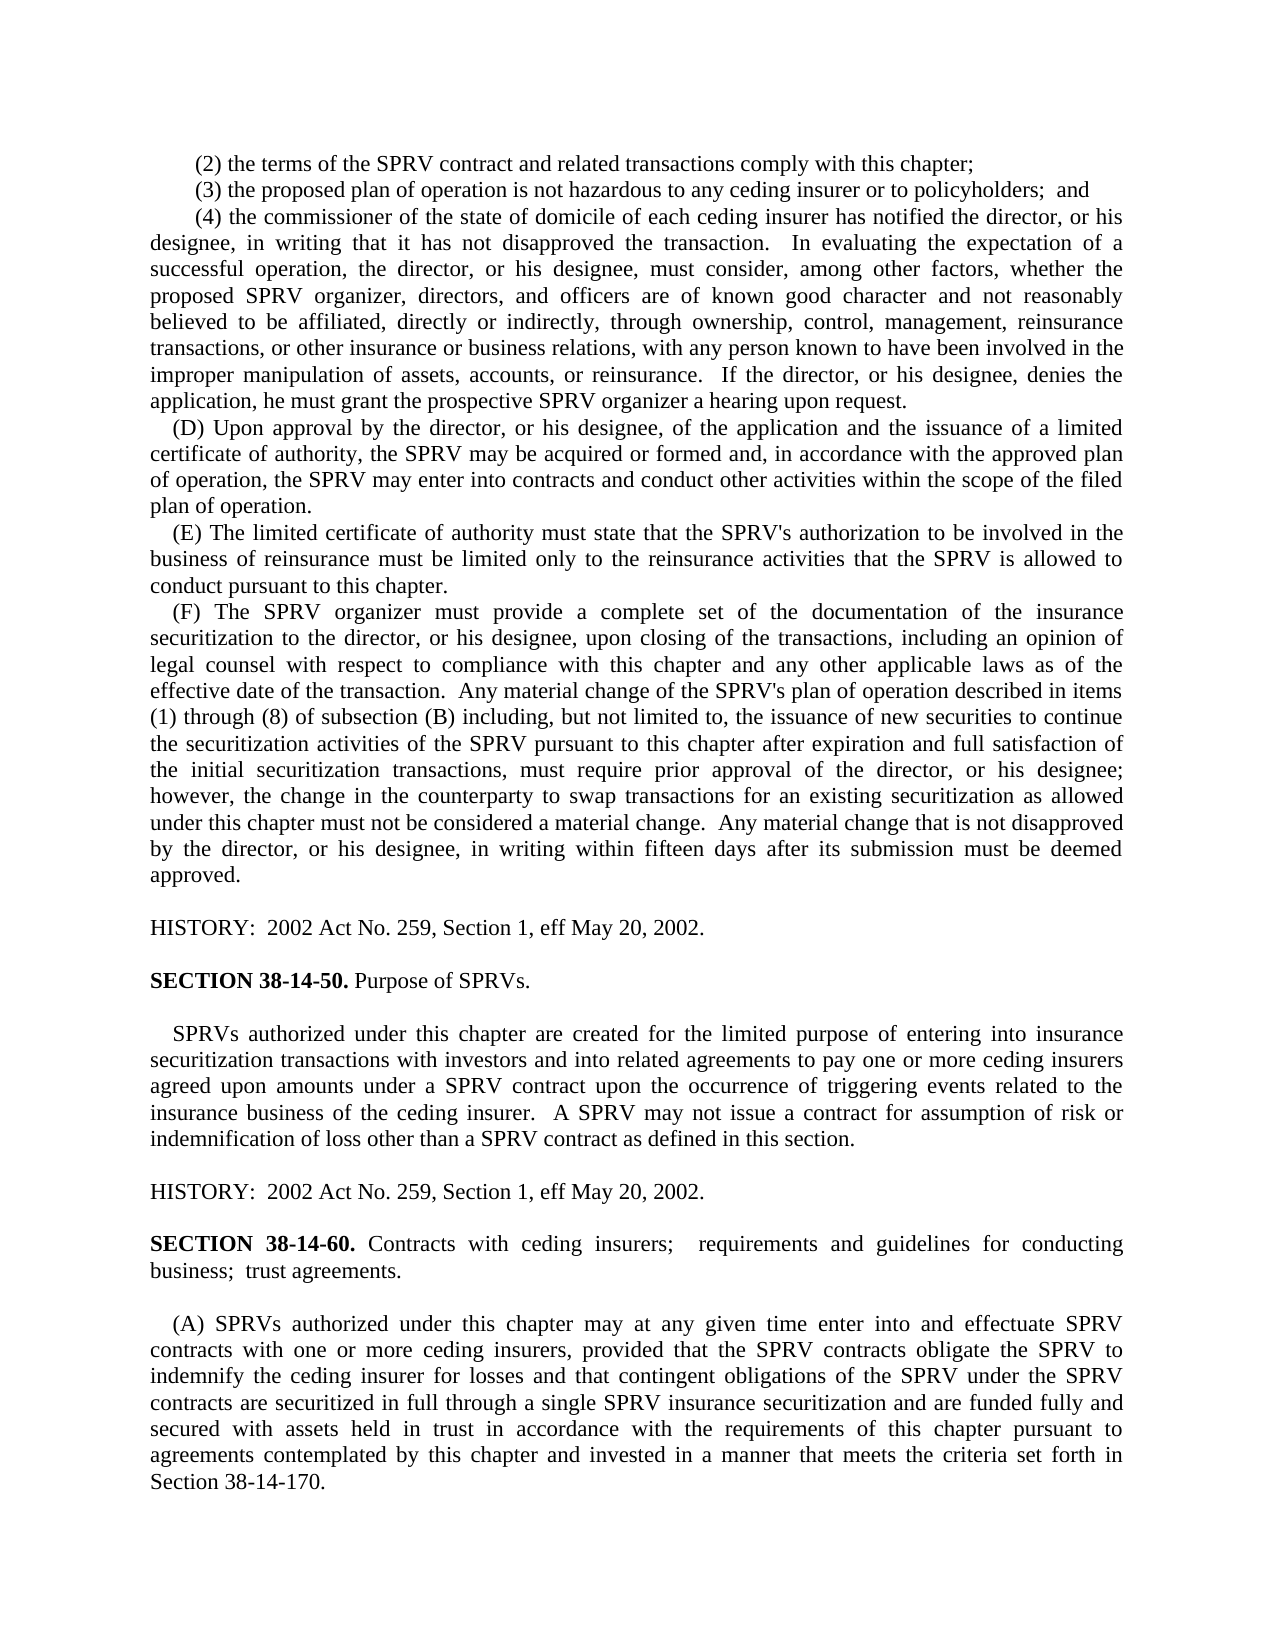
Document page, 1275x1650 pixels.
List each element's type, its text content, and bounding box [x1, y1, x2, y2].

text (3) the proposed plan of operation is not hazardous to any ceding insurer or to policyholders; and [150, 176, 1125, 203]
text (2) the terms of the SPRV contract and related transactions comply with this chapter; [150, 150, 1125, 176]
text SECTION 38-14-60. Contracts with ceding insurers; requirements and guidelines for conducting business; trust agreements. [150, 1231, 1125, 1283]
text (F) The SPRV organizer must provide a complete set of the documentation of the insurance securitization to the director, or his designee, upon closing of the transactions, including an opinion of legal counsel with respect to compliance with this chapter and any other applicable laws as of the effective date of the transaction. Any material change of the SPRV's plan of operation described in items (1) through (8) of subsection (B) including, but not limited to, the issuance of new securities to continue the securitization activities of the SPRV pursuant to this chapter after expiration and full satisfaction of the initial securitization transactions, must require prior approval of the director, or his designee; however, the change in the counterparty to swap transactions for an existing securitization as allowed under this chapter must not be considered a material change. Any material change that is not disapproved by the director, or his designee, in writing within fifteen days after its submission must be deemed approved. [150, 598, 1125, 888]
text (E) The limited certificate of authority must state that the SPRV's authorization to be involved in the business of reinsurance must be limited only to the reinsurance activities that the SPRV is allowed to conduct pursuant to this chapter. [150, 519, 1125, 598]
text (A) SPRVs authorized under this chapter may at any given time enter into and effectuate SPRV contracts with one or more ceding insurers, provided that the SPRV contracts obligate the SPRV to indemnify the ceding insurer for losses and that contingent obligations of the SPRV under the SPRV contracts are securitized in full through a single SPRV insurance securitization and are funded fully and secured with assets held in trust in accordance with the requirements of this chapter pursuant to agreements contemplated by this chapter and invested in a manner that meets the criteria set forth in Section 38-14-170. [150, 1309, 1125, 1494]
text SPRVs authorized under this chapter are created for the limited purpose of entering into insurance securitization transactions with investors and into related agreements to pay one or more ceding insurers agreed upon amounts under a SPRV contract upon the occurrence of triggering events related to the insurance business of the ceding insurer. A SPRV may not issue a contract for assumption of risk or indemnification of loss other than a SPRV contract as defined in this section. [150, 1020, 1125, 1151]
text HISTORY: 2002 Act No. 259, Section 1, eff May 20, 2002. [150, 1178, 1125, 1204]
text HISTORY: 2002 Act No. 259, Section 1, eff May 20, 2002. [150, 914, 1125, 941]
text SECTION 38-14-50. Purpose of SPRVs. [150, 967, 1125, 993]
text (4) the commissioner of the state of domicile of each ceding insurer has notified the director, or his designee, in writing that it has not disapproved the transaction. In evaluating the expectation of a successful operation, the director, or his designee, must consider, among other factors, whether the proposed SPRV organizer, directors, and officers are of known good character and not reasonably believed to be affiliated, directly or indirectly, through ownership, control, management, reinsurance transactions, or other insurance or business relations, with any person known to have been involved in the improper manipulation of assets, accounts, or reinsurance. If the director, or his designee, denies the application, he must grant the prospective SPRV organizer a hearing upon request. [150, 203, 1125, 413]
text (D) Upon approval by the director, or his designee, of the application and the issuance of a limited certificate of authority, the SPRV may be acquired or formed and, in accordance with the approved plan of operation, the SPRV may enter into contracts and conduct other activities within the scope of the filed plan of operation. [150, 413, 1125, 519]
